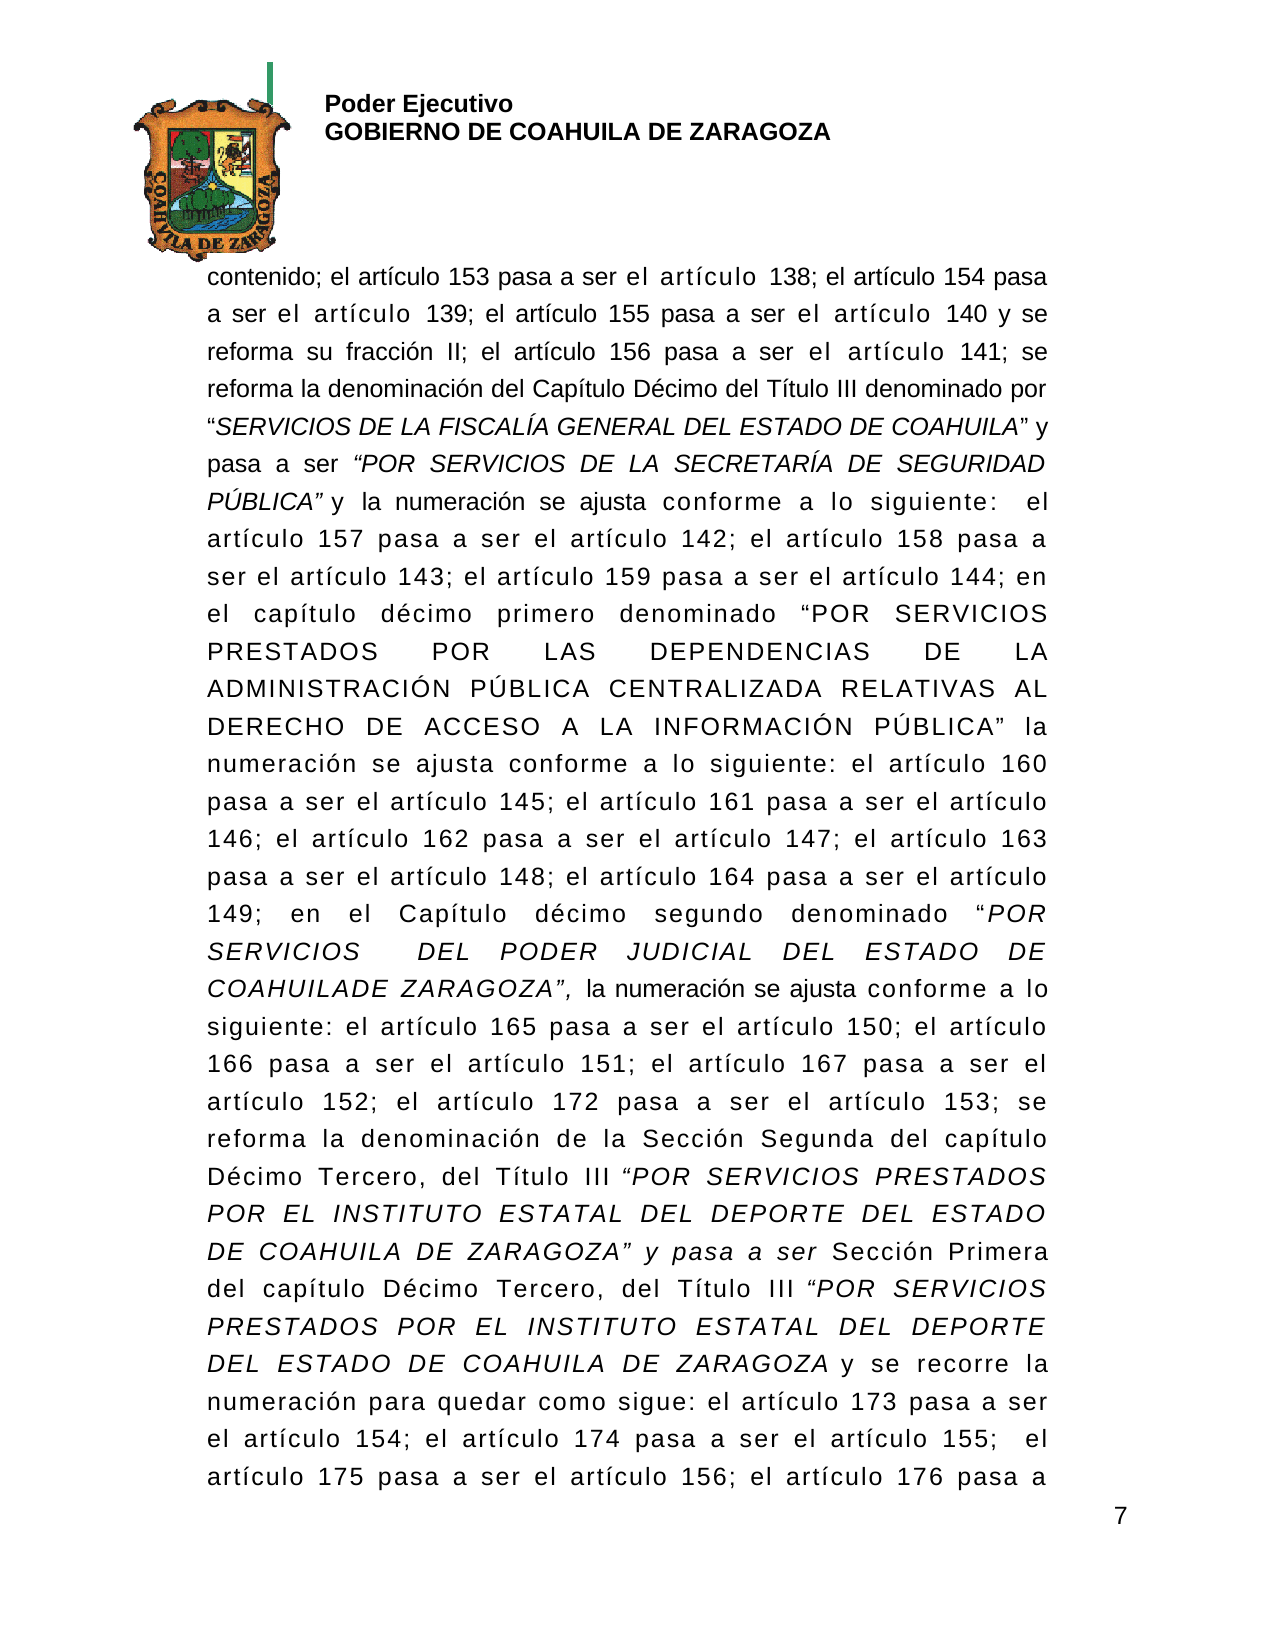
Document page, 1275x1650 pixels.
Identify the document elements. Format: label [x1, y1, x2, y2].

text [207, 253, 1048, 1491]
picture [128, 88, 298, 268]
